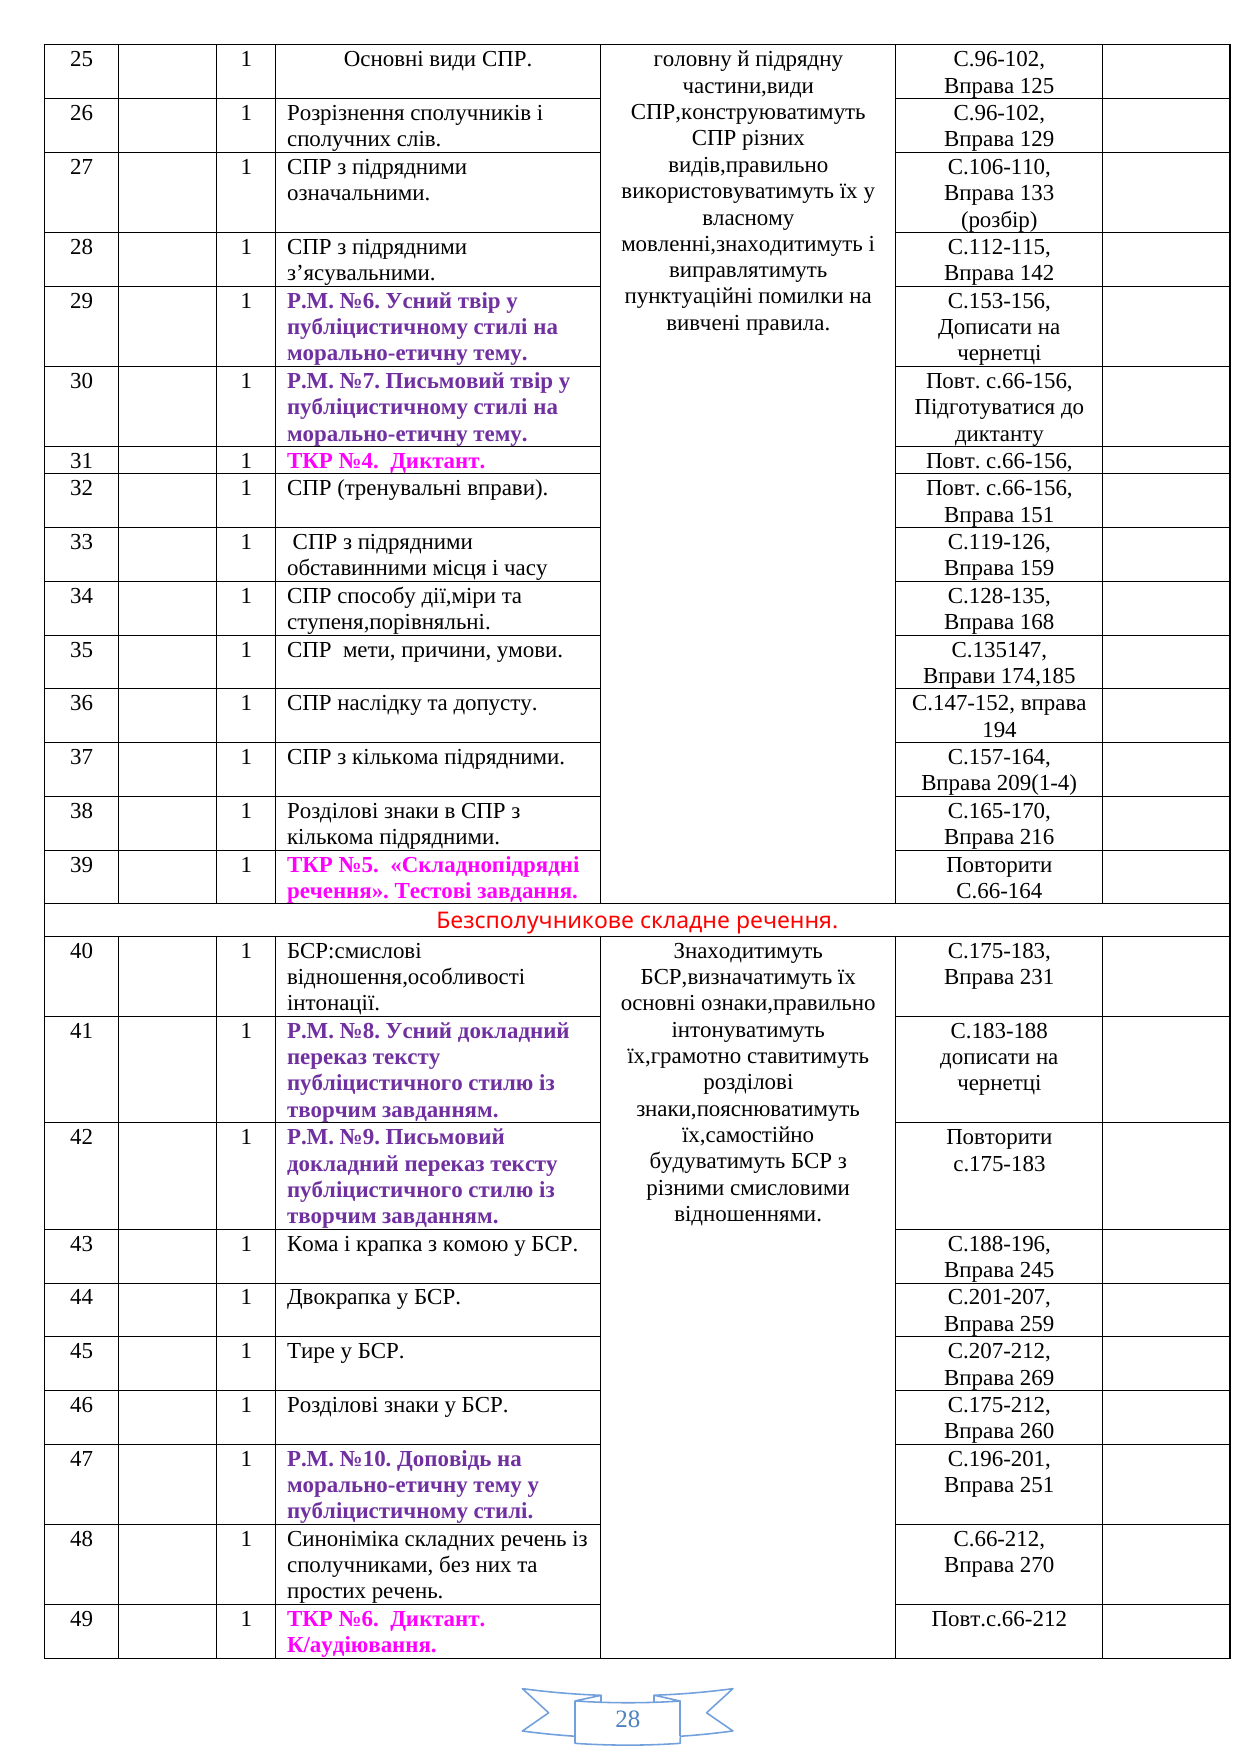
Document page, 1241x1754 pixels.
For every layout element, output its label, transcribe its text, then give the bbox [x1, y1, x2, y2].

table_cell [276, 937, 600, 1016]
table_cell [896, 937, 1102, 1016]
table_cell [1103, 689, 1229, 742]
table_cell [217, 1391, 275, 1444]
table_cell 1 [217, 528, 275, 581]
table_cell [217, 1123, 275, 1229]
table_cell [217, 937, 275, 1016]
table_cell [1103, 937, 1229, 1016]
table_cell СПР способу дії,міри та ступеня,порівняльні. [276, 582, 600, 634]
table_cell 1 [217, 367, 275, 446]
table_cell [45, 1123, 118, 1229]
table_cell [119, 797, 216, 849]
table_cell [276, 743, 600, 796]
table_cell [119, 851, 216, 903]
table_cell 26 [45, 99, 118, 152]
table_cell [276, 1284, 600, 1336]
table_cell [1103, 367, 1229, 446]
table_cell 1 [217, 474, 275, 527]
table_cell С.128-135, Вправа 168 [896, 582, 1102, 634]
table_cell [1103, 233, 1229, 286]
table_cell 28 [45, 233, 118, 286]
table_cell [119, 287, 216, 366]
table_cell 32 [45, 474, 118, 527]
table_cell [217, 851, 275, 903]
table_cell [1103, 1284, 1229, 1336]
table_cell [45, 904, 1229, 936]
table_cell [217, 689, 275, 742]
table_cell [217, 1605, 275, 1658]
table_cell С.106-110, Вправа 133 (розбір) [896, 153, 1102, 232]
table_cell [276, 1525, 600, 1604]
table_cell С.135147, Вправи 174,185 [896, 636, 1102, 688]
table_cell Р.М. №7. Письмовий твір у публіцистичному стилі на морально-етичну тему. [276, 367, 600, 446]
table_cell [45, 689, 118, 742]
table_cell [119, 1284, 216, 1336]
table_cell Р.М. №6. Усний твір у публіцистичному стилі на морально-етичну тему. [276, 287, 600, 366]
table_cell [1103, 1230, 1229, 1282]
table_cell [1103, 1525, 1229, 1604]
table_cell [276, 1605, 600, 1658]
table_cell [1103, 582, 1229, 634]
table_cell С.119-126, Вправа 159 [896, 528, 1102, 581]
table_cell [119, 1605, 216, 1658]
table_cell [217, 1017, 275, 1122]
table_cell [1103, 447, 1229, 473]
table_cell ТКР №4. Диктант. [276, 447, 600, 473]
table_cell Повт. с.66-156, Підготуватися до диктанту [896, 367, 1102, 446]
table_cell 35 [45, 636, 118, 688]
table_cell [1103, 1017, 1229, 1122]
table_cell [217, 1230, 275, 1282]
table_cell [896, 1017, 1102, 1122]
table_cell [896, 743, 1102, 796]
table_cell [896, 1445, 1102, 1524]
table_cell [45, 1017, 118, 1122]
table_cell 33 [45, 528, 118, 581]
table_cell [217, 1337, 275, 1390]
table_cell [119, 99, 216, 152]
table_cell [1103, 45, 1229, 98]
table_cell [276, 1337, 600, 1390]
table_cell С.96-102, Вправа 125 [896, 45, 1102, 98]
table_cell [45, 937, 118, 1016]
table_cell 25 [45, 45, 118, 98]
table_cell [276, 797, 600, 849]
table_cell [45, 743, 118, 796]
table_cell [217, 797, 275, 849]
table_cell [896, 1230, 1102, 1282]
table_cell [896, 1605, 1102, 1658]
table_cell Повт. с.66-156, Вправа 151 [896, 474, 1102, 527]
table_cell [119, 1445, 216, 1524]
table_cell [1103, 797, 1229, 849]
table_cell 1 [217, 287, 275, 366]
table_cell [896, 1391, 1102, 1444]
table_cell [119, 45, 216, 98]
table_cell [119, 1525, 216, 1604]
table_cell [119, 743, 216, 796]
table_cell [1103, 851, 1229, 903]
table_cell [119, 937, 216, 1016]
table_cell 1 [217, 636, 275, 688]
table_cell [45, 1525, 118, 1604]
table_cell СПР з підрядними обставинними місця і часу [276, 528, 600, 581]
table_cell СПР з підрядними означальними. [276, 153, 600, 232]
table_cell [1103, 528, 1229, 581]
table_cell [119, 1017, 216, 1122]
table_cell [1103, 99, 1229, 152]
table_cell СПР з підрядними з’ясувальними. [276, 233, 600, 286]
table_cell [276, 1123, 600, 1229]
table_cell [119, 447, 216, 473]
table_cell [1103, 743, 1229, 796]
table_cell С.96-102, Вправа 129 [896, 99, 1102, 152]
table_cell [119, 528, 216, 581]
table_cell 30 [45, 367, 118, 446]
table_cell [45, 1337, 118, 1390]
table_cell 1 [217, 99, 275, 152]
table_cell [1103, 153, 1229, 232]
table_cell 29 [45, 287, 118, 366]
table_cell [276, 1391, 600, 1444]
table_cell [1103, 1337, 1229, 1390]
table_cell 1 [217, 447, 275, 473]
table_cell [601, 45, 895, 903]
table_cell [1103, 474, 1229, 527]
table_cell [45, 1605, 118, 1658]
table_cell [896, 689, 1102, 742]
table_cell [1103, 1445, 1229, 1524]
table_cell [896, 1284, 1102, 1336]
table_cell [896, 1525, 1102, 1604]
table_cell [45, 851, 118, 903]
table_cell 1 [217, 233, 275, 286]
table_cell 27 [45, 153, 118, 232]
table_cell 31 [45, 447, 118, 473]
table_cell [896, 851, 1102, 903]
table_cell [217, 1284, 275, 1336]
table_cell 1 [217, 582, 275, 634]
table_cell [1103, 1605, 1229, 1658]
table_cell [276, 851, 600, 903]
table_cell [119, 474, 216, 527]
table_cell [1103, 636, 1229, 688]
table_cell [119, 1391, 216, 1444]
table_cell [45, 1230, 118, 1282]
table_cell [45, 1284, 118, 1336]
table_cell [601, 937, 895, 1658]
table_cell Основні види СПР. [276, 45, 600, 98]
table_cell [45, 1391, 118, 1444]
table_cell СПР мети, причини, умови. [276, 636, 600, 688]
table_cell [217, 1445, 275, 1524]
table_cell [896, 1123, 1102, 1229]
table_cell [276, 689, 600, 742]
table_cell С.112-115, Вправа 142 [896, 233, 1102, 286]
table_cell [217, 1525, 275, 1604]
table_cell [119, 367, 216, 446]
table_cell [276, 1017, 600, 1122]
table_cell [119, 582, 216, 634]
table_cell Розрізнення сполучників і сполучних слів. [276, 99, 600, 152]
table_cell Повт. с.66-156, [896, 447, 1102, 473]
table_cell 34 [45, 582, 118, 634]
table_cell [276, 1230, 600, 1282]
table_cell [1103, 287, 1229, 366]
table_cell 1 [217, 153, 275, 232]
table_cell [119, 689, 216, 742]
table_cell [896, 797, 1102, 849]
table_cell СПР (тренувальні вправи). [276, 474, 600, 527]
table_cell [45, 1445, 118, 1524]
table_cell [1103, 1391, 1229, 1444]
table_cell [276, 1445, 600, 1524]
table_cell 1 [217, 45, 275, 98]
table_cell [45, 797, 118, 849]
table_cell [119, 233, 216, 286]
table_cell [119, 636, 216, 688]
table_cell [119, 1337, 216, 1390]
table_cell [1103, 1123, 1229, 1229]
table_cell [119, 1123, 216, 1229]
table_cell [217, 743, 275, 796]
table_cell С.153-156, Дописати на чернетці [896, 287, 1102, 366]
table_cell [119, 153, 216, 232]
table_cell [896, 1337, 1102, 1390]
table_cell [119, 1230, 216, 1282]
